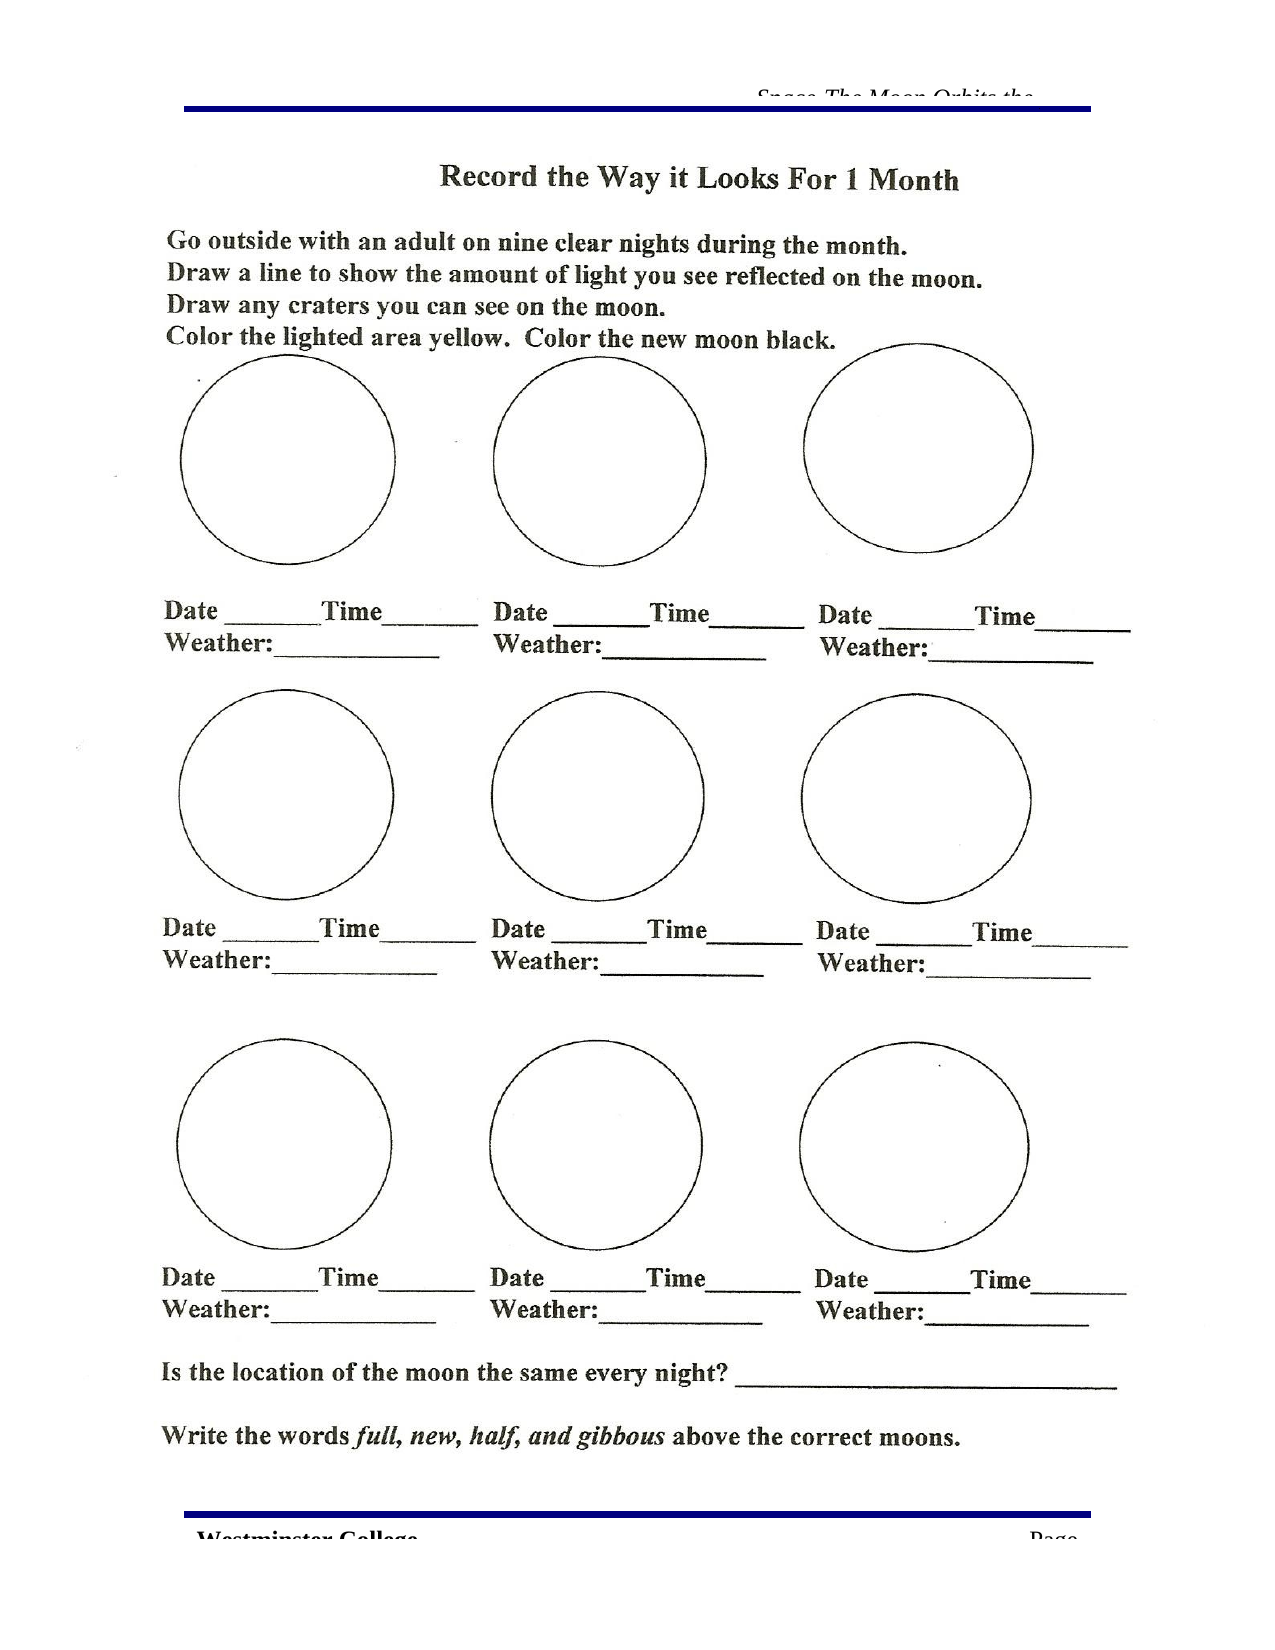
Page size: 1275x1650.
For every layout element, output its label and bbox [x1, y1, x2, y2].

picture [76, 149, 1275, 1467]
